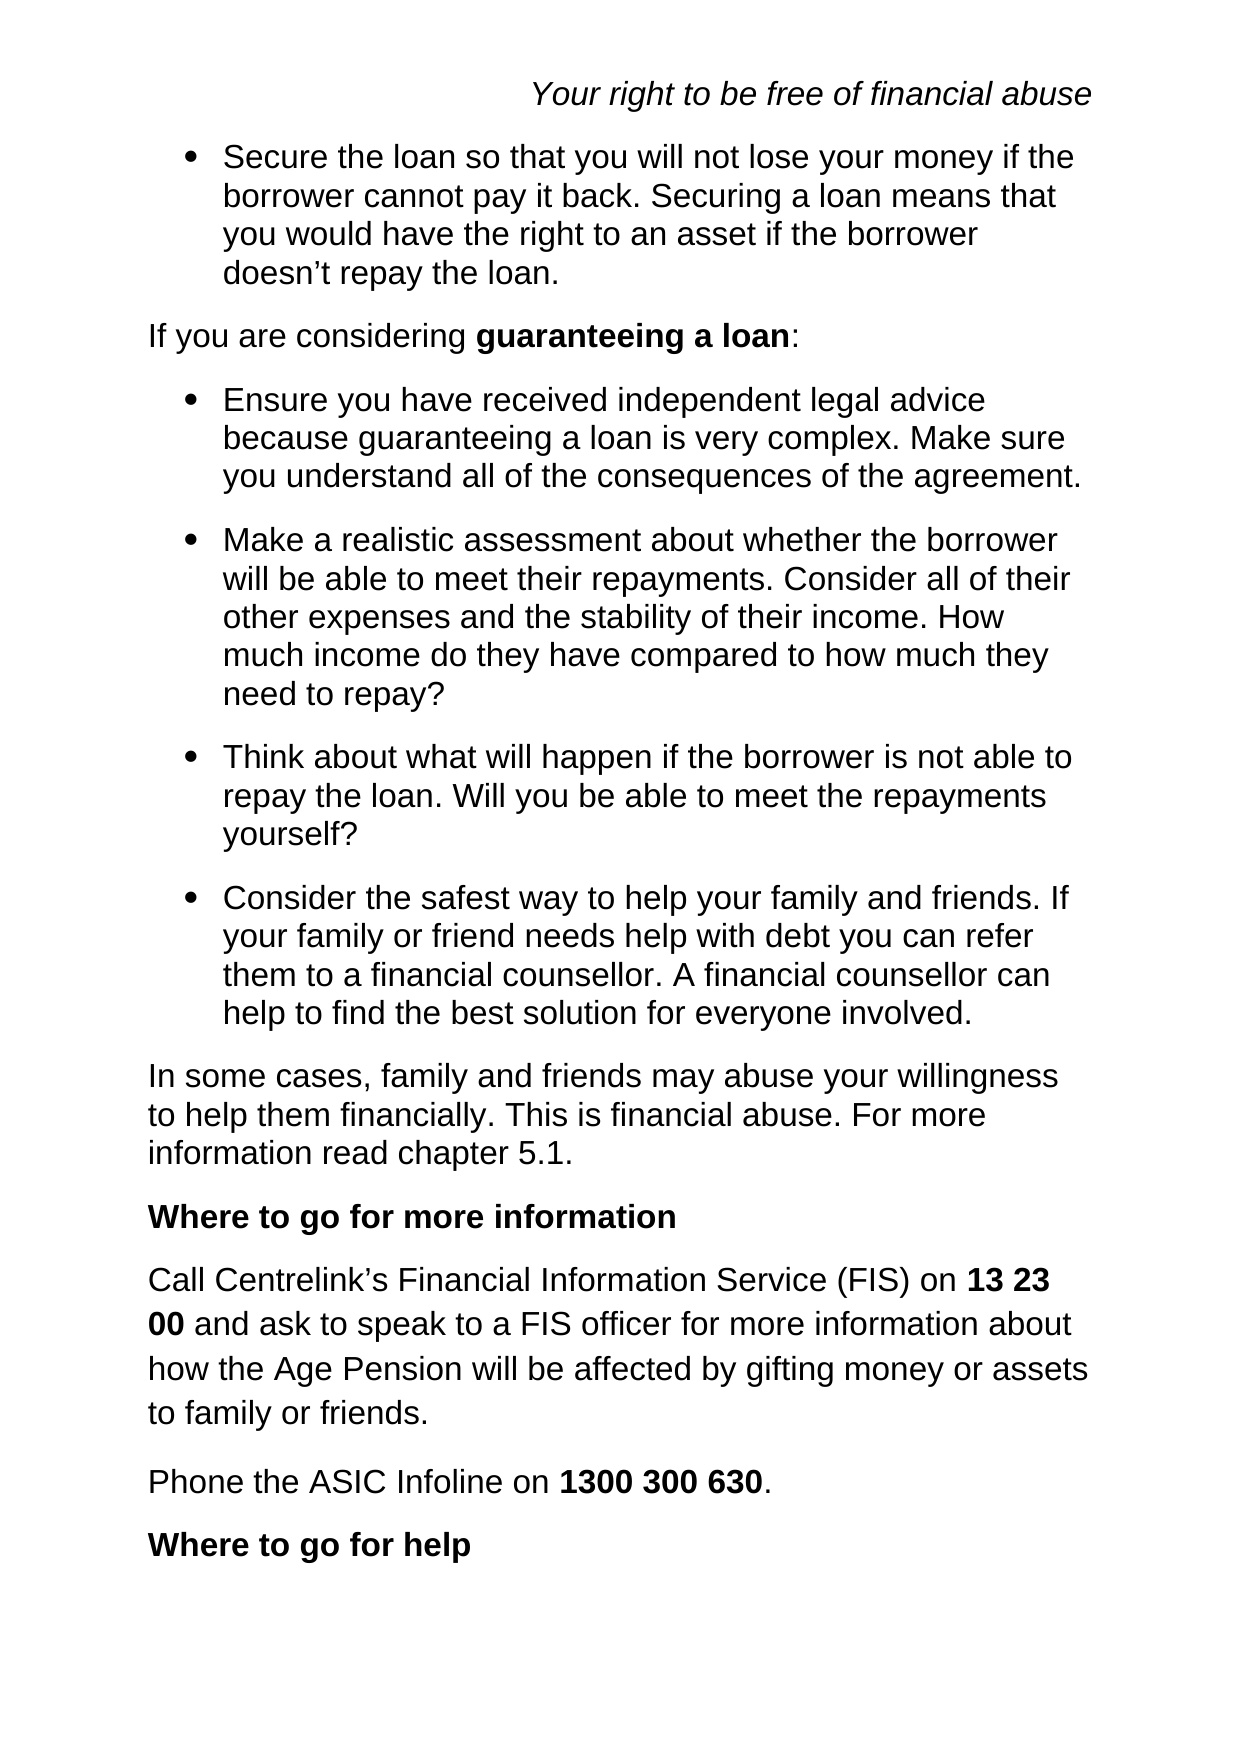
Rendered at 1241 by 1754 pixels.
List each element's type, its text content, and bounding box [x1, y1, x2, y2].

list Consider the safest way to help your family and friends. If your family or friend needs help with debt you can refer them to a financial counsellor. A financial counsellor can help to find the best solution for everyone involved. [185, 878, 1092, 1032]
text Call Centrelink’s Financial Information Service (FIS) on 13 23 00 and ask to speak to a FIS officer for more information about how the Age Pension will be affected by gifting money or assets to family or friends. [148, 1260, 1092, 1431]
text If you are considering guaranteeing a loan: [148, 316, 1092, 354]
list Ensure you have received independent legal advice because guaranteeing a loan is very complex. Make sure you understand all of the consequences of the agreement. [185, 379, 1092, 495]
text Phone the ASIC Infoline on 1300 300 630. [148, 1462, 1092, 1500]
list Think about what will happen if the borrower is not able to repay the loan. Will you be able to meet the repayments yourself? [185, 737, 1092, 853]
text Where to go for help [148, 1525, 1092, 1564]
text Where to go for more information [148, 1197, 1092, 1235]
list Make a realistic assessment about whether the borrower will be able to meet their repayments. Consider all of their other expenses and the stability of their income. How much income do they have compared to how much they need to repay? [185, 520, 1092, 712]
list Secure the loan so that you will not lose your money if the borrower cannot pay it back. Securing a loan means that you would have the right to an asset if the borrower doesn’t repay the loan. [185, 137, 1092, 291]
text In some cases, family and friends may abuse your willingness to help them financially. This is financial abuse. For more information read chapter 5.1. [148, 1057, 1092, 1172]
